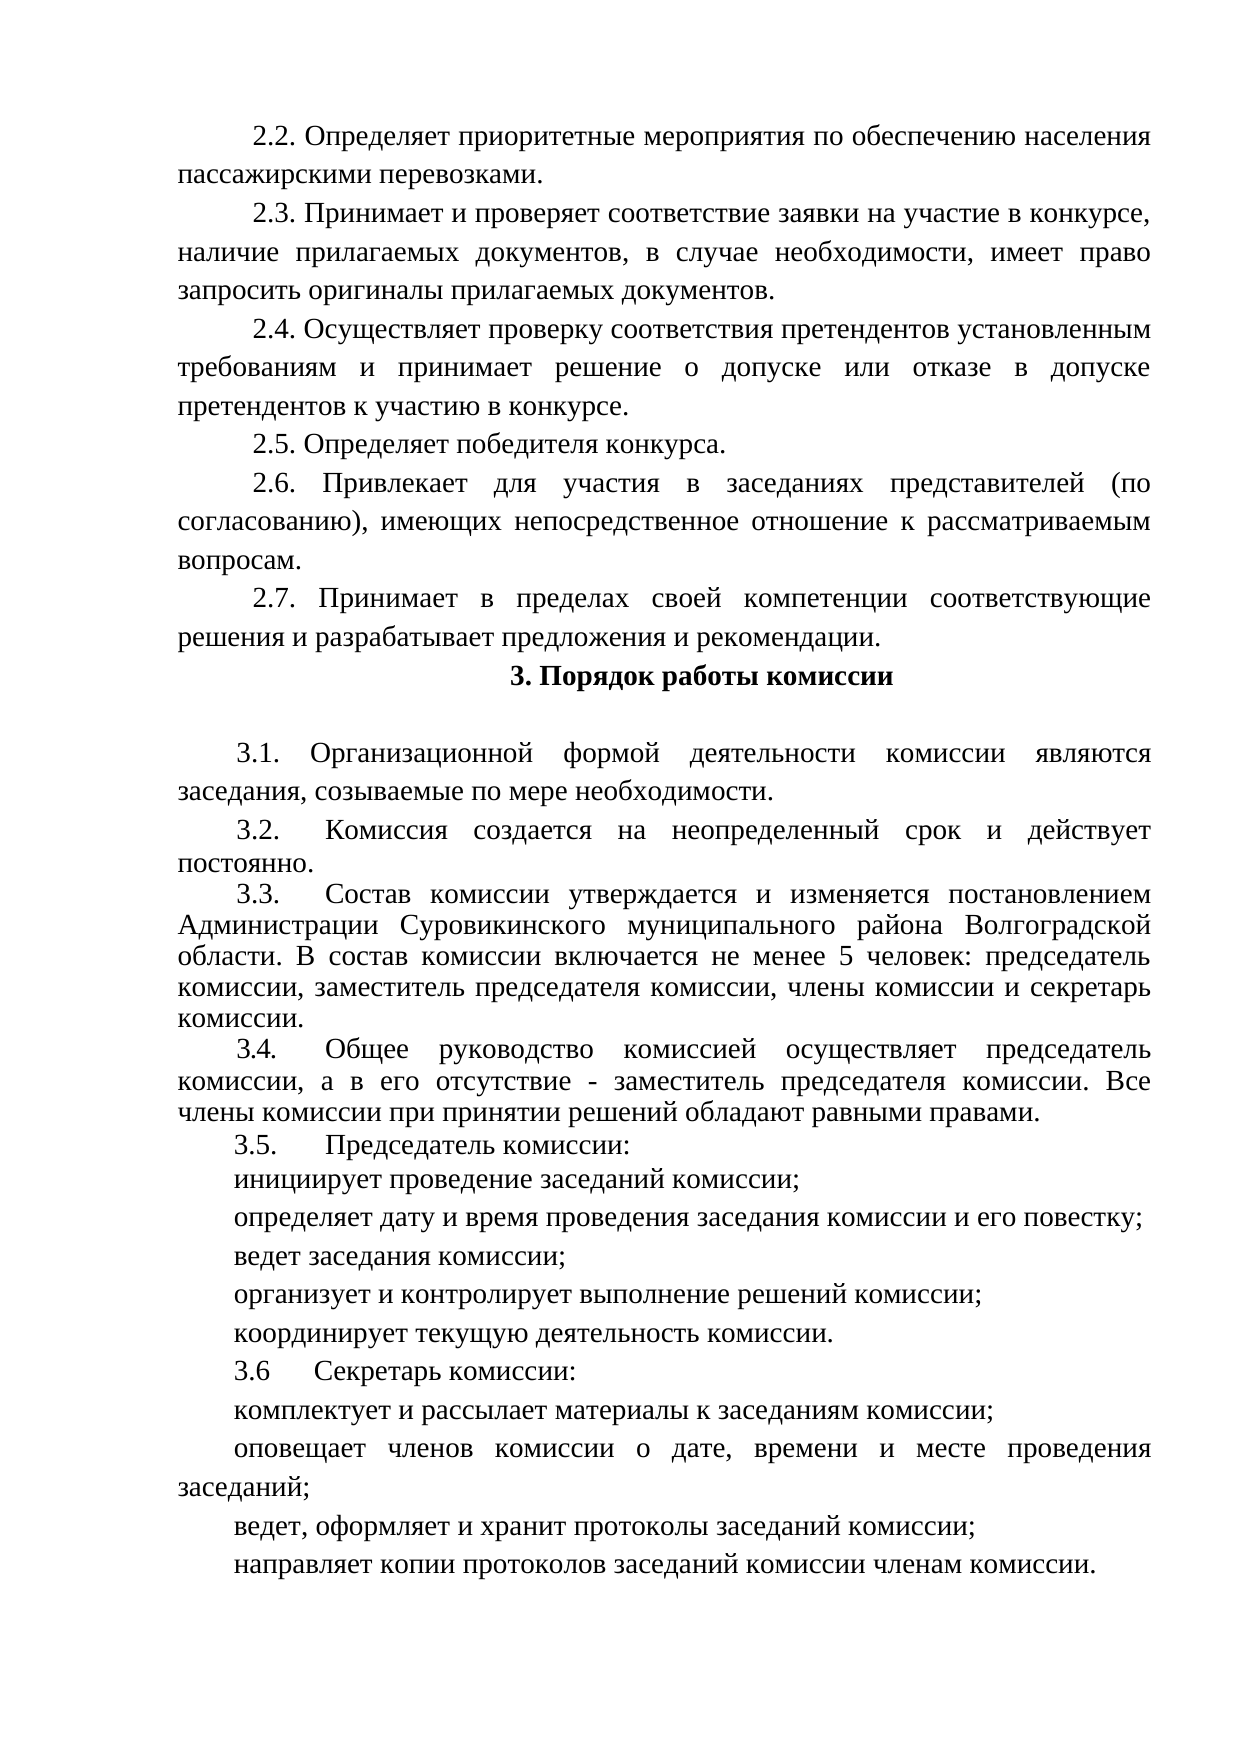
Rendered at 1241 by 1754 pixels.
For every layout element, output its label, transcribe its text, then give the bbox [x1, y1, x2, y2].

list Состав комиссии утверждается и изменяется постановлением Администрации Суровикинского муниципального района Волгоградской области. В состав комиссии включается не менее 5 человек: председатель комиссии, заместитель председателя комиссии, члены комиссии и секретарь комиссии. [177, 879, 1152, 1034]
list организует и контролирует выполнение решений комиссии; [177, 1276, 1152, 1310]
list комплектует и рассылает материалы к заседаниям комиссии; [177, 1392, 1152, 1426]
list оповещает членов комиссии о дате, времени и месте проведения заседаний; [177, 1431, 1152, 1503]
text 2.7. Принимает в пределах своей компетенции соответствующие решения и разрабатывает предложения и рекомендации. [177, 581, 1152, 653]
text 2.3. Принимает и проверяет соответствие заявки на участие в конкурсе, наличие прилагаемых документов, в случае необходимости, имеет право запросить оригиналы прилагаемых документов. [177, 195, 1152, 306]
list ведет заседания комиссии; [177, 1238, 1152, 1271]
list 3.6 Секретарь комиссии: [177, 1353, 1152, 1387]
list определяет дату и время проведения заседания комиссии и его повестку; [177, 1199, 1152, 1233]
list Председатель комиссии: [177, 1127, 1152, 1161]
text 2.2. Определяет приоритетные мероприятия по обеспечению населения пассажирскими перевозками. [177, 118, 1152, 190]
text 2.6. Привлекает для участия в заседаниях представителей (по согласованию), имеющих непосредственное отношение к рассматриваемым вопросам. [177, 465, 1152, 576]
list ведет, оформляет и хранит протоколы заседаний комиссии; [177, 1508, 1152, 1541]
list Общее руководство комиссией осуществляет председатель комиссии, а в его отсутствие - заместитель председателя комиссии. Все члены комиссии при принятии решений обладают равными правами. [177, 1034, 1152, 1127]
text 3. Порядок работы комиссии [177, 658, 1152, 691]
text 2.4. Осуществляет проверку соответствия претендентов установленным требованиям и принимает решение о допуске или отказе в допуске претендентов к участию в конкурсе. [177, 311, 1152, 421]
list инициирует проведение заседаний комиссии; [177, 1161, 1152, 1194]
list координирует текущую деятельность комиссии. [177, 1315, 1152, 1348]
list направляет копии протоколов заседаний комиссии членам комиссии. [177, 1546, 1152, 1580]
text 3.1. Организационной формой деятельности комиссии являются заседания, созываемые по мере необходимости. [177, 735, 1152, 807]
text 2.5. Определяет победителя конкурса. [177, 426, 1152, 460]
list Комиссия создается на неопределенный срок и действует постоянно. [177, 812, 1152, 879]
